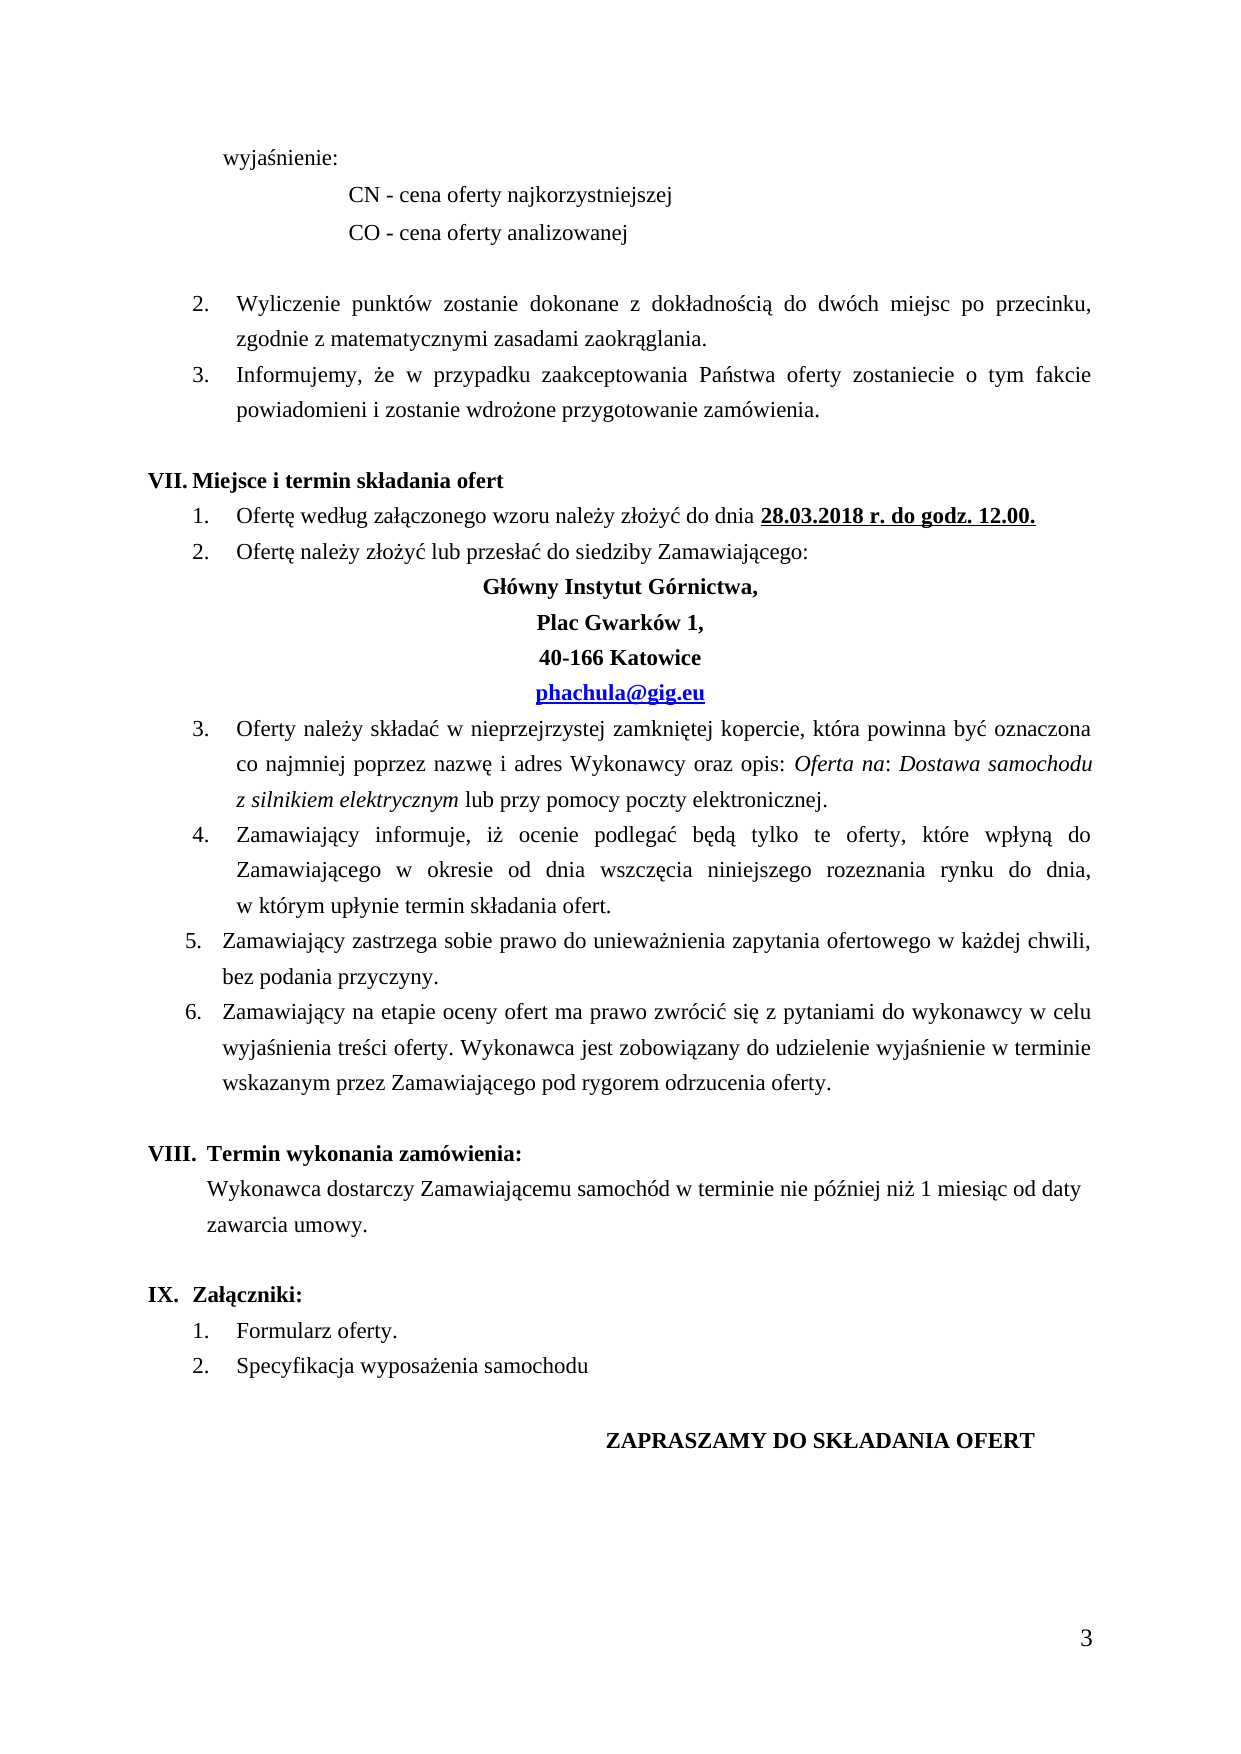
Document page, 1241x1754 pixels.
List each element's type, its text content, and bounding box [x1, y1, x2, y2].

list ZAPRASZAMY DO SKŁADANIA OFERT [591, 1418, 1093, 1456]
list Informujemy, że w przypadku zaakceptowania Państwa oferty zostaniecie o tym fakcie powiadomieni i zostanie wdrożone przygotowanie zamówienia. [192, 354, 1093, 424]
list Zamawiający na etapie oceny ofert ma prawo zwrócić się z pytaniami do wykonawcy w celu wyjaśnienia treści oferty. Wykonawca jest zobowiązany do udzielenie wyjaśnienie w terminie wskazanym przez Zamawiającego pod rygorem odrzucenia oferty. [185, 991, 1093, 1097]
text CO - cena oferty analizowanej [148, 208, 1093, 245]
text VII. Miejsce i termin składania ofert [148, 460, 1093, 495]
list Ofertę należy złożyć lub przesłać do siedziby Zamawiającego: [192, 531, 1093, 566]
list Formularz oferty. [192, 1310, 1093, 1345]
list phachula@gig.eu [148, 672, 1093, 708]
list Główny Instytut Górnictwa, [148, 566, 1093, 602]
text CN - cena oferty najkorzystniejszej [148, 170, 1093, 208]
text wyjaśnienie: [148, 133, 1093, 170]
list Specyfikacja wyposażenia samochodu [192, 1345, 1093, 1381]
list Zamawiający informuje, iż ocenie podlegać będą tylko te oferty, które wpłyną do Zamawiającego w okresie od dnia wszczęcia niniejszego rozeznania rynku do dnia, w którym upłynie termin składania ofert. [192, 814, 1093, 920]
list VIII. Termin wykonania zamówienia: [148, 1133, 1093, 1168]
list Wyliczenie punktów zostanie dokonane z dokładnością do dwóch miejsc po przecinku, zgodnie z matematycznymi zasadami zaokrąglania. [192, 283, 1093, 354]
list IX. Załączniki: [148, 1274, 1093, 1310]
list Oferty należy składać w nieprzejrzystej zamkniętej kopercie, która powinna być oznaczona co najmniej poprzez nazwę i adres Wykonawcy oraz opis: Oferta na: Dostawa samochodu z silnikiem elektrycznym lub przy pomocy poczty elektronicznej. [192, 708, 1093, 814]
list Plac Gwarków 1, [148, 602, 1093, 637]
list Wykonawca dostarczy Zamawiającemu samochód w terminie nie później niż 1 miesiąc od daty zawarcia umowy. [207, 1168, 1093, 1239]
list 40-166 Katowice [148, 637, 1093, 672]
list Zamawiający zastrzega sobie prawo do unieważnienia zapytania ofertowego w każdej chwili, bez podania przyczyny. [185, 920, 1093, 991]
list Ofertę według załączonego wzoru należy złożyć do dnia 28.03.2018 r. do godz. 12.00. [192, 495, 1093, 531]
